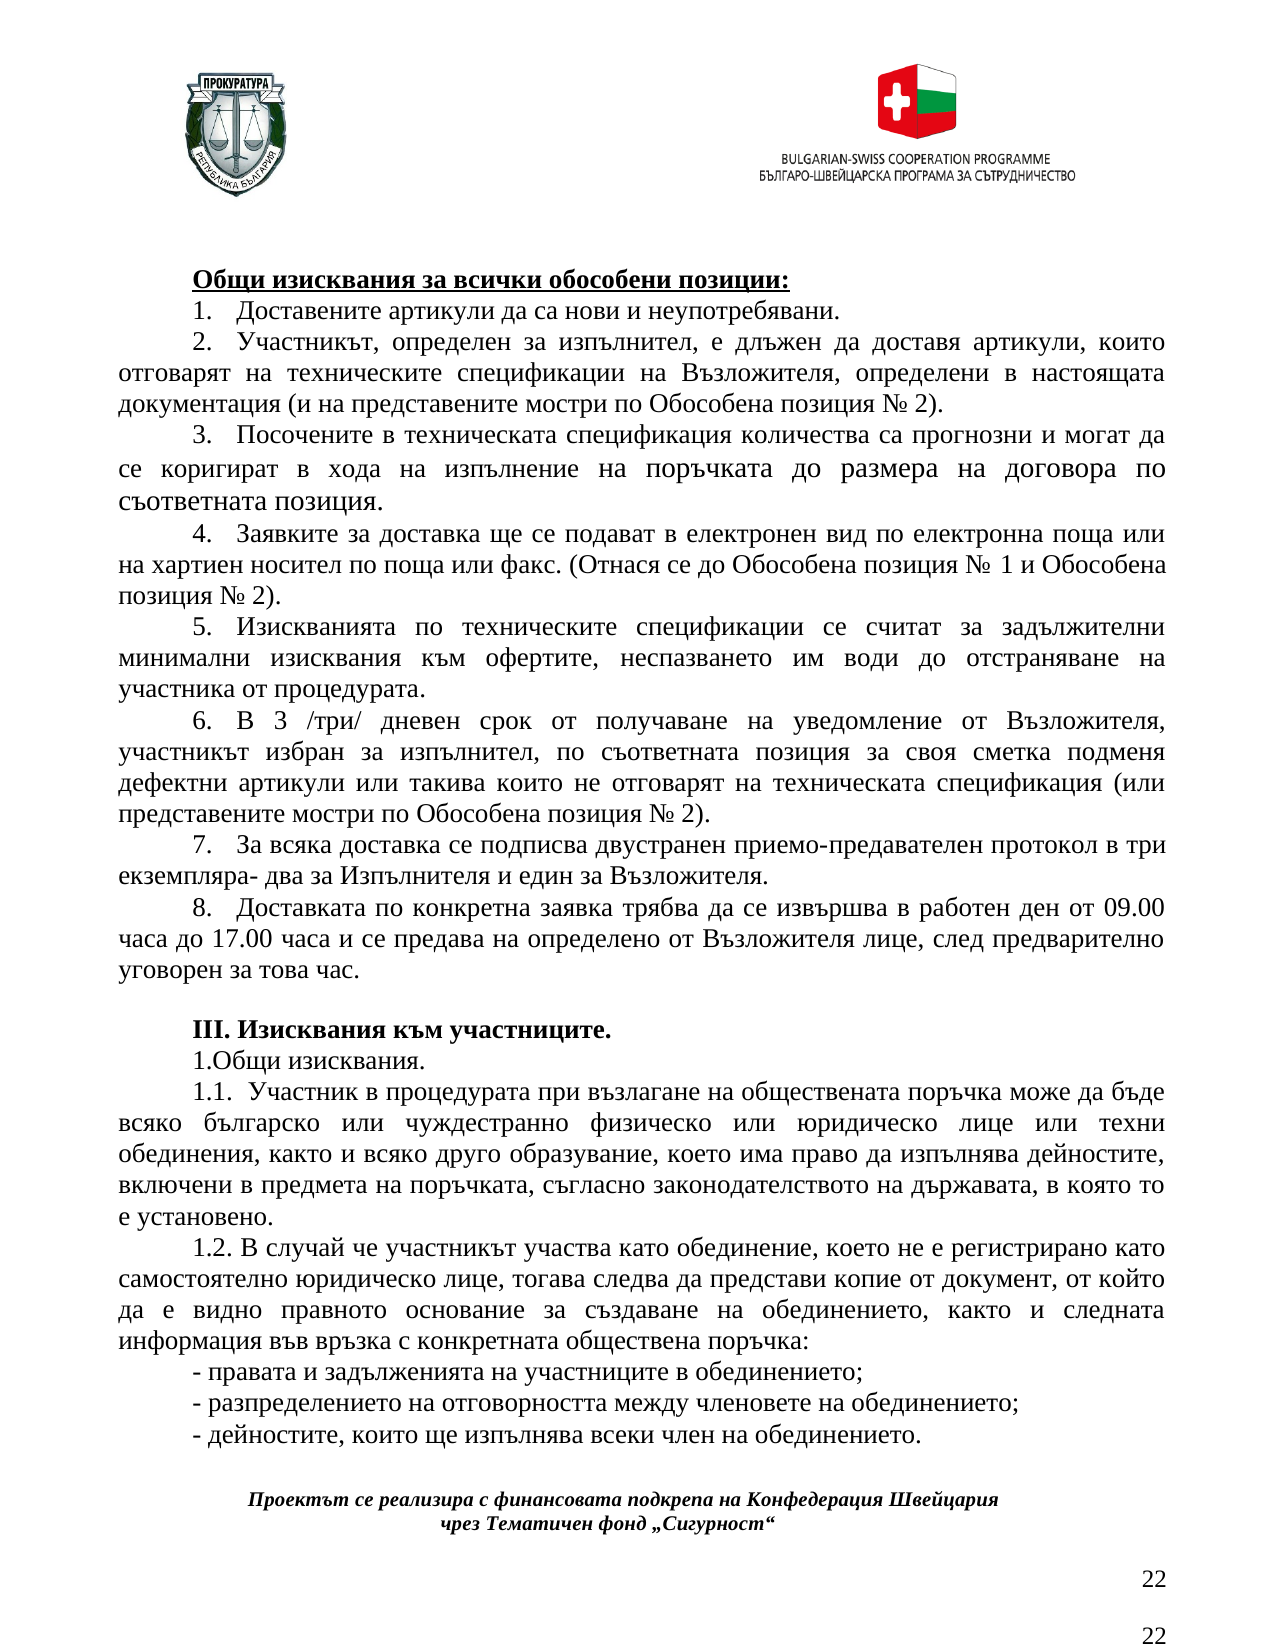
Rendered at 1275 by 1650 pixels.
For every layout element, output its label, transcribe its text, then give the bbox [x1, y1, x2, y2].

text - правата и задълженията на участниците в обединението; [118, 1355, 1167, 1387]
text ІІI. Изисквания към участниците. [118, 1013, 1167, 1044]
list За всяка доставка се подписва двустранен приемо-предавателен протокол в три екземпляра- два за Изпълнителя и един за Възложителя. [118, 828, 1167, 891]
text - дейностите, които ще изпълнява всеки член на обединението. [118, 1418, 1167, 1449]
text 1.2. В случай че участникът участва като обединение, което не е регистрирано като самостоятелно юридическо лице, тогава следва да представи копие от документ, от който да е видно правното основание за създаване на обединението, както и следната информация във връзка с конкретната обществена поръчка: [118, 1231, 1167, 1355]
picture [738, 44, 1100, 203]
list Изискванията по техническите спецификации се считат за задължителни минимални изисквания към офертите, неспазването им води до отстраняване на участника от процедурата. [118, 610, 1167, 704]
list В 3 /три/ дневен срок от получаване на уведомление от Възложителя, участникът избран за изпълнител, по съответната позиция за своя сметка подменя дефектни артикули или такива които не отговарят на техническата спецификация (или представените мостри по Обособена позиция № 2). [118, 704, 1167, 828]
text 1.1. Участник в процедурата при възлагане на обществената поръчка може да бъде всяко българско или чуждестранно физическо или юридическо лице или техни обединения, както и всяко друго образувание, което има право да изпълнява дейностите, включени в предмета на поръчката, съгласно законодателството на държавата, в която то е установено. [118, 1075, 1167, 1231]
text 1.Общи изисквания. [118, 1044, 1167, 1075]
list Доставката по конкретна заявка трябва да се извършва в работен ден от 09.00 часа до 17.00 часа и се предава на определено от Възложителя лице, след предварително уговорен за това час. [118, 891, 1167, 984]
list Посочените в техническата спецификация количества са прогнозни и могат да се коригират в хода на изпълнение на поръчката до размера на договора по съответната позиция. [118, 419, 1167, 517]
text - разпределението на отговорността между членовете на обединението; [118, 1387, 1167, 1418]
text Общи изисквания за всички обособени позиции: [118, 263, 1167, 294]
picture [180, 70, 289, 203]
list Заявките за доставка ще се подават в електронен вид по електронна поща или на хартиен носител по поща или факс. (Отнася се до Обособена позиция № 1 и Обособена позиция № 2). [118, 517, 1167, 610]
list Доставените артикули да са нови и неупотребявани. [118, 294, 1167, 325]
list Участникът, определен за изпълнител, е длъжен да доставя артикули, които отговарят на техническите спецификации на Възложителя, определени в настоящата документация (и на представените мостри по Обособена позиция № 2). [118, 325, 1167, 419]
